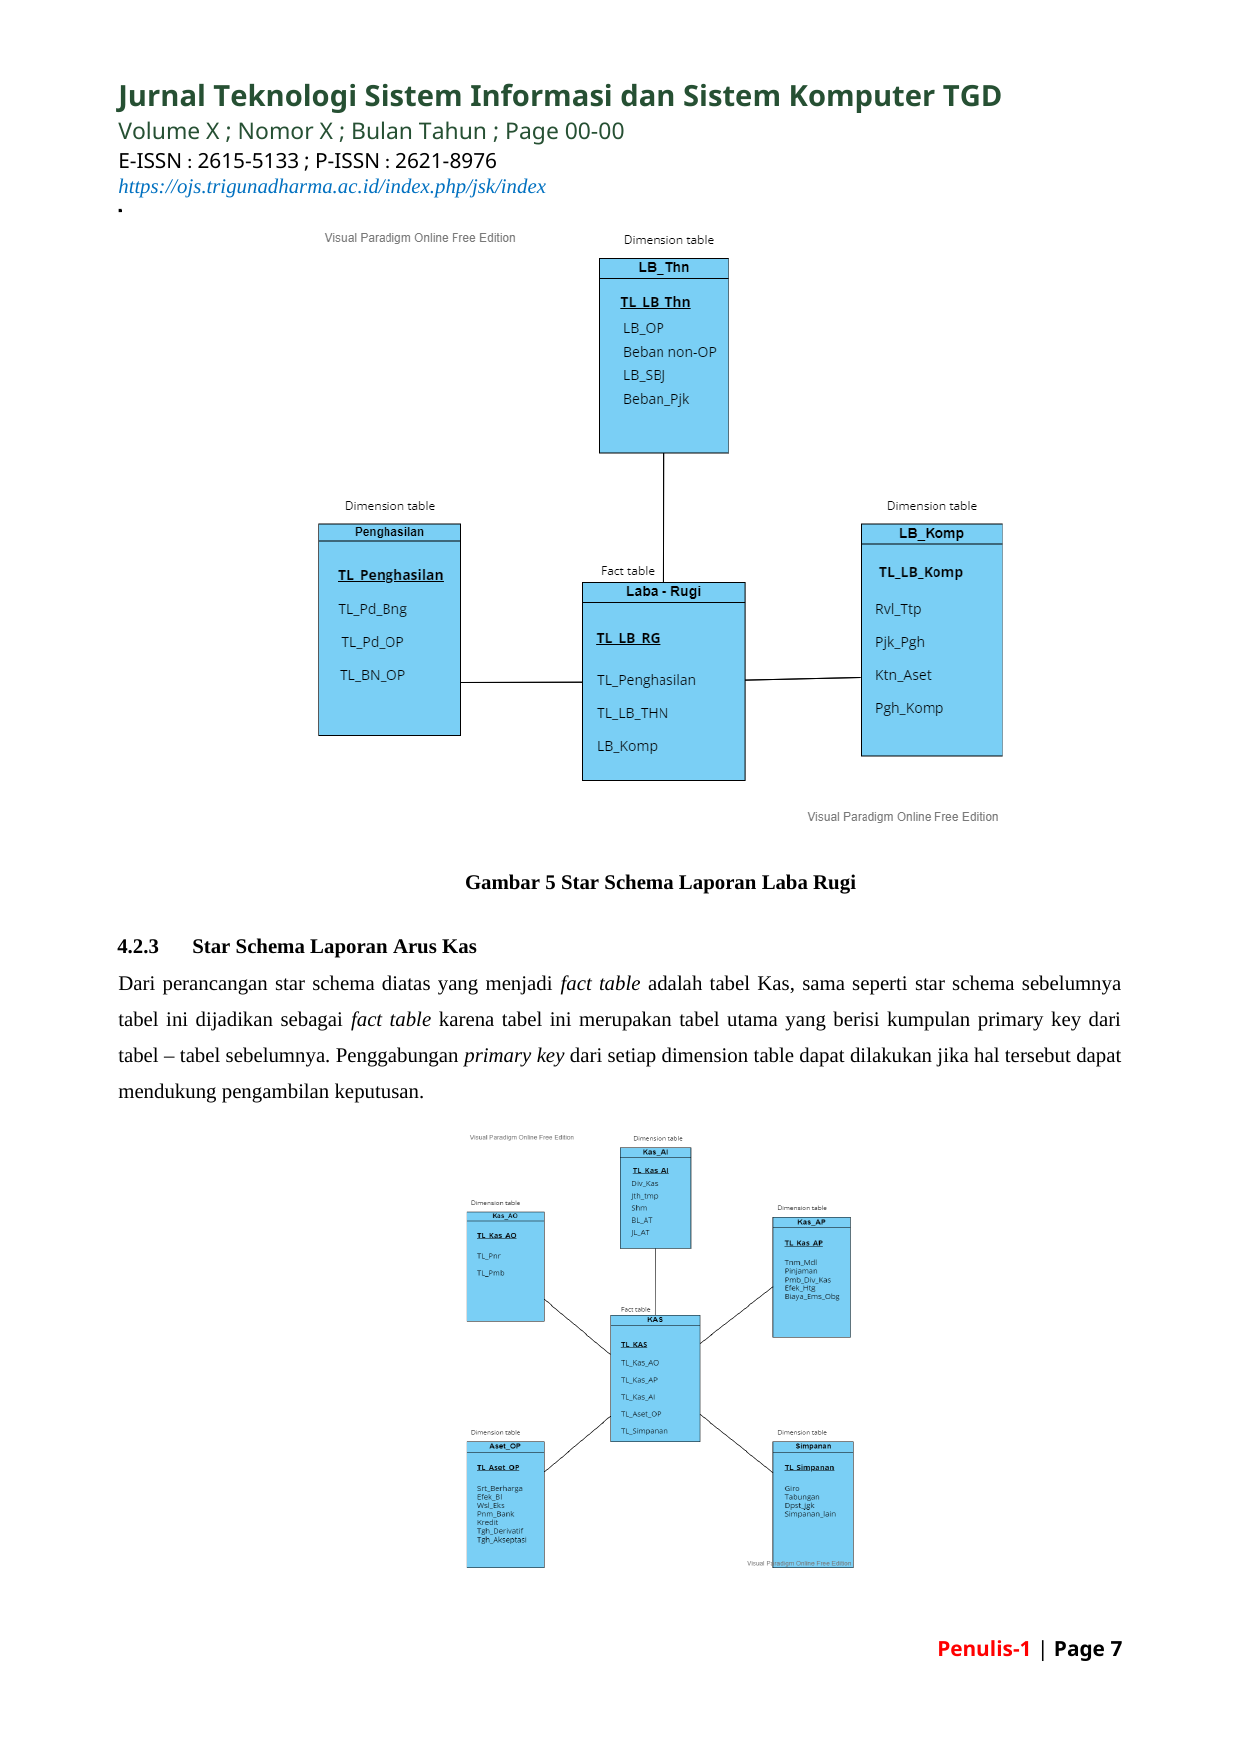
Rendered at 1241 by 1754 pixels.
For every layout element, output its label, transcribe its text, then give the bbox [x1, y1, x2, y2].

picture [318, 226, 1003, 825]
list Star Schema Laporan Arus Kas [117, 934, 1122, 958]
text Gambar 5 Star Schema Laporan Laba Rugi [199, 870, 1122, 894]
picture [466, 1131, 854, 1568]
text Dari perancangan star schema diatas yang menjadi fact table adalah tabel Kas, sama seperti star schema sebelumnya tabel ini dijadikan sebagai fact table karena tabel ini merupakan tabel utama yang berisi kumpulan primary key dari tabel – tabel sebelumnya. Penggabungan primary key dari setiap dimension table dapat dilakukan jika hal tersebut dapat mendukung pengambilan keputusan. [118, 971, 1122, 1103]
